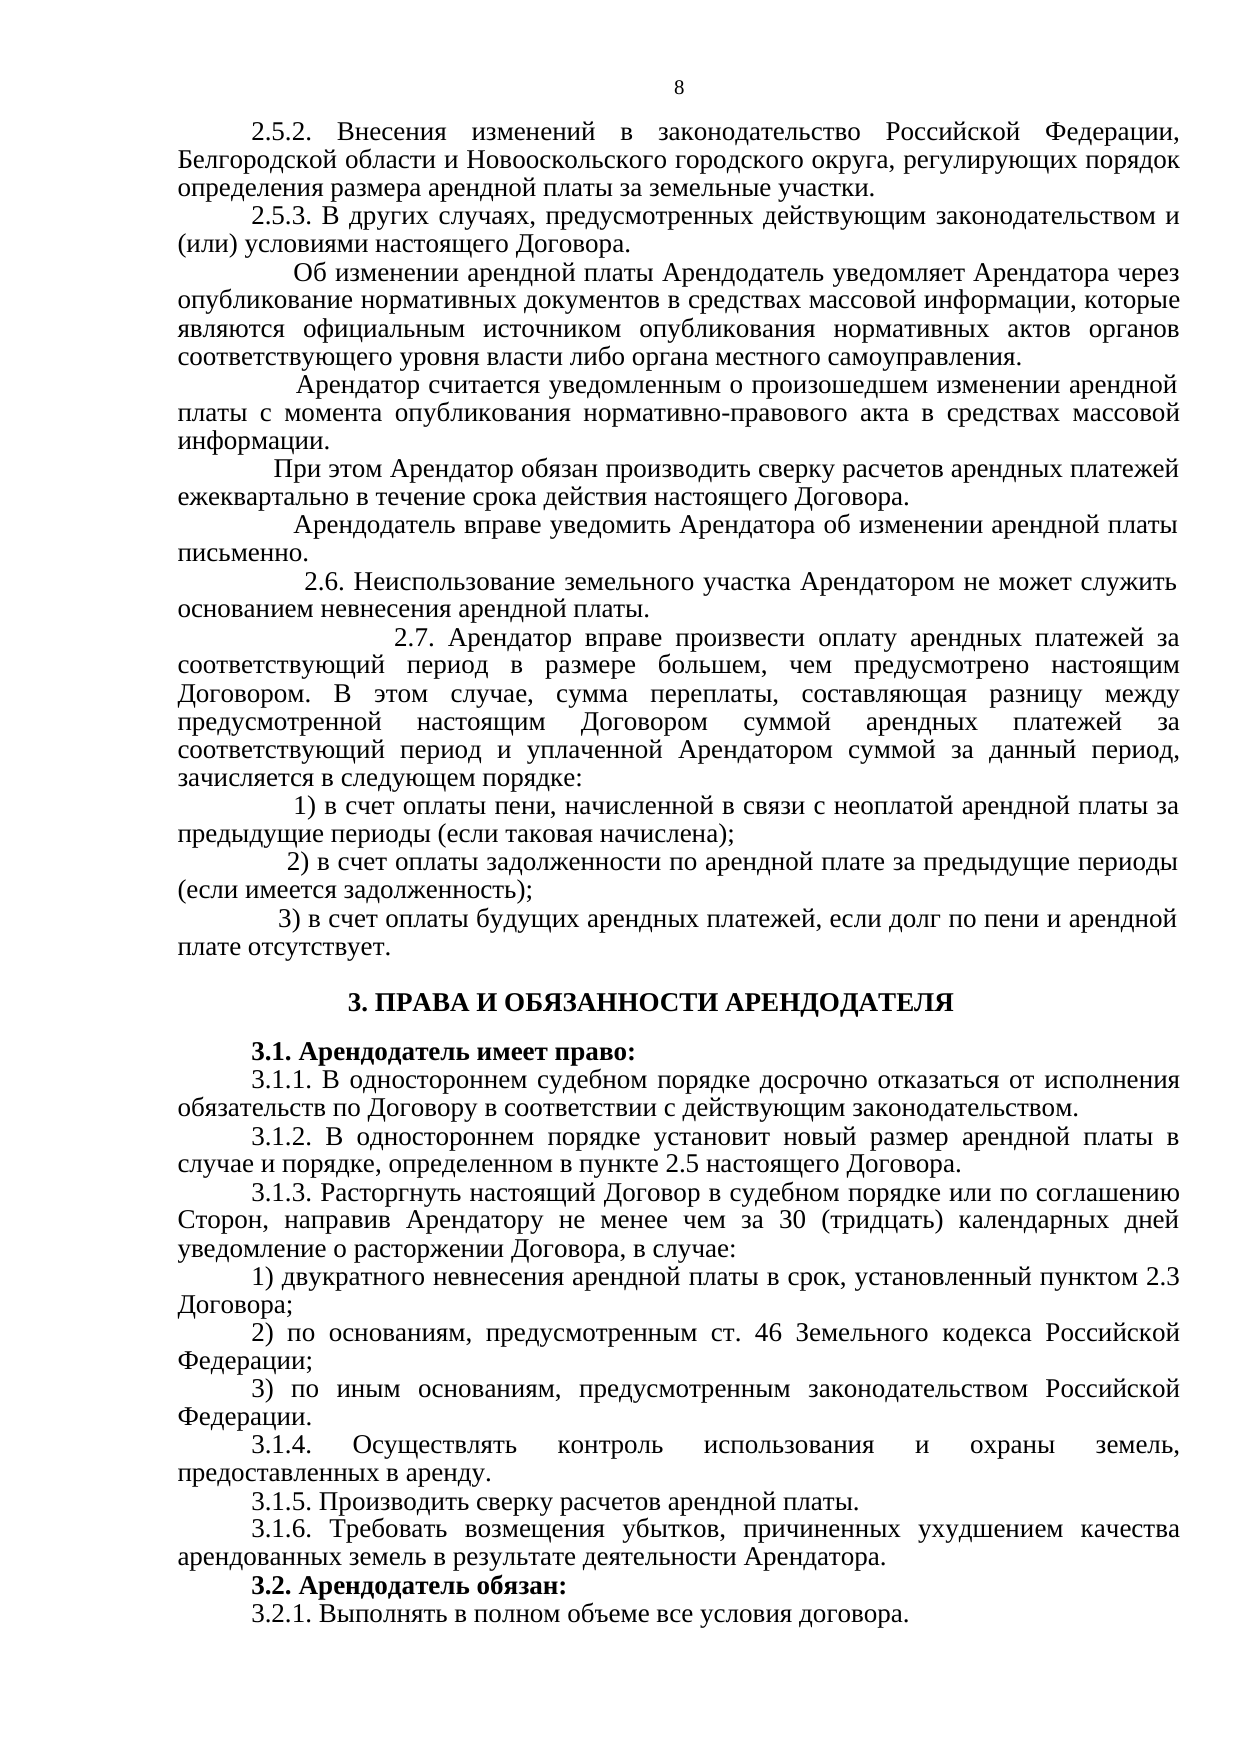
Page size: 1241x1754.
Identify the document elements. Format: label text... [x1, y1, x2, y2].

text 3.1.4. Осуществлять контроль использования и охраны земель, предоставленных в аренду. [177, 1431, 1181, 1487]
text 2.6. Неиспользование земельного участка Арендатором не может служить основанием невнесения арендной платы. [121, 567, 1181, 624]
text 3.1. Арендодатель имеет право: [177, 1038, 1181, 1066]
text 1) двукратного невнесения арендной платы в срок, установленный пунктом 2.3 Договора; [177, 1263, 1181, 1319]
text Арендодатель вправе уведомить Арендатора об изменении арендной платы письменно. [121, 511, 1181, 567]
text 2.7. Арендатор вправе произвести оплату арендных платежей за соответствующий период в размере большем, чем предусмотрено настоящим Договором. В этом случае, сумма переплаты, составляющая разницу между предусмотренной настоящим Договором суммой арендных платежей за соответствующий период и уплаченной Арендатором суммой за данный период, зачисляется в следующем порядке: [121, 624, 1181, 792]
text 3.1.2. В одностороннем порядке установит новый размер арендной платы в случае и порядке, определенном в пункте 2.5 настоящего Договора. [177, 1122, 1181, 1179]
text Об изменении арендной платы Арендодатель уведомляет Арендатора через опубликование нормативных документов в средствах массовой информации, которые являются официальным источником опубликования нормативных актов органов соответствующего уровня власти либо органа местного самоуправления. [121, 258, 1181, 371]
text 2) по основаниям, предусмотренным ст. 46 Земельного кодекса Российской Федерации; [177, 1319, 1181, 1375]
text 3. ПРАВА И ОБЯЗАННОСТИ АРЕНДОДАТЕЛЯ [121, 989, 1181, 1017]
text 3.2. Арендодатель обязан: [177, 1572, 1181, 1600]
text 3) по иным основаниям, предусмотренным законодательством Российской Федерации. [177, 1375, 1181, 1431]
text 3.2.1. Выполнять в полном объеме все условия договора. [177, 1600, 1181, 1628]
text 3.1.1. В одностороннем судебном порядке досрочно отказаться от исполнения обязательств по Договору в соответствии с действующим законодательством. [177, 1066, 1181, 1122]
text 2.5.3. В других случаях, предусмотренных действующим законодательством и (или) условиями настоящего Договора. [121, 202, 1181, 258]
text 2.5.2. Внесения изменений в законодательство Российской Федерации, Белгородской области и Новооскольского городского округа, регулирующих порядок определения размера арендной платы за земельные участки. [121, 118, 1181, 202]
text 1) в счет оплаты пени, начисленной в связи с неоплатой арендной платы за предыдущие периоды (если таковая начислена); [121, 792, 1181, 848]
text 2) в счет оплаты задолженности по арендной плате за предыдущие периоды (если имеется задолженность); [121, 848, 1181, 904]
text 3.1.5. Производить сверку расчетов арендной платы. [177, 1487, 1181, 1516]
text При этом Арендатор обязан производить сверку расчетов арендных платежей ежеквартально в течение срока действия настоящего Договора. [121, 455, 1181, 511]
text 3.1.6. Требовать возмещения убытков, причиненных ухудшением качества арендованных земель в результате деятельности Арендатора. [177, 1516, 1181, 1572]
text 3.1.3. Расторгнуть настоящий Договор в судебном порядке или по соглашению Сторон, направив Арендатору не менее чем за 30 (тридцать) календарных дней уведомление о расторжении Договора, в случае: [177, 1179, 1181, 1263]
text 3) в счет оплаты будущих арендных платежей, если долг по пени и арендной плате отсутствует. [121, 904, 1181, 961]
text Арендатор считается уведомленным о произошедшем изменении арендной платы с момента опубликования нормативно-правового акта в средствах массовой информации. [121, 371, 1181, 455]
